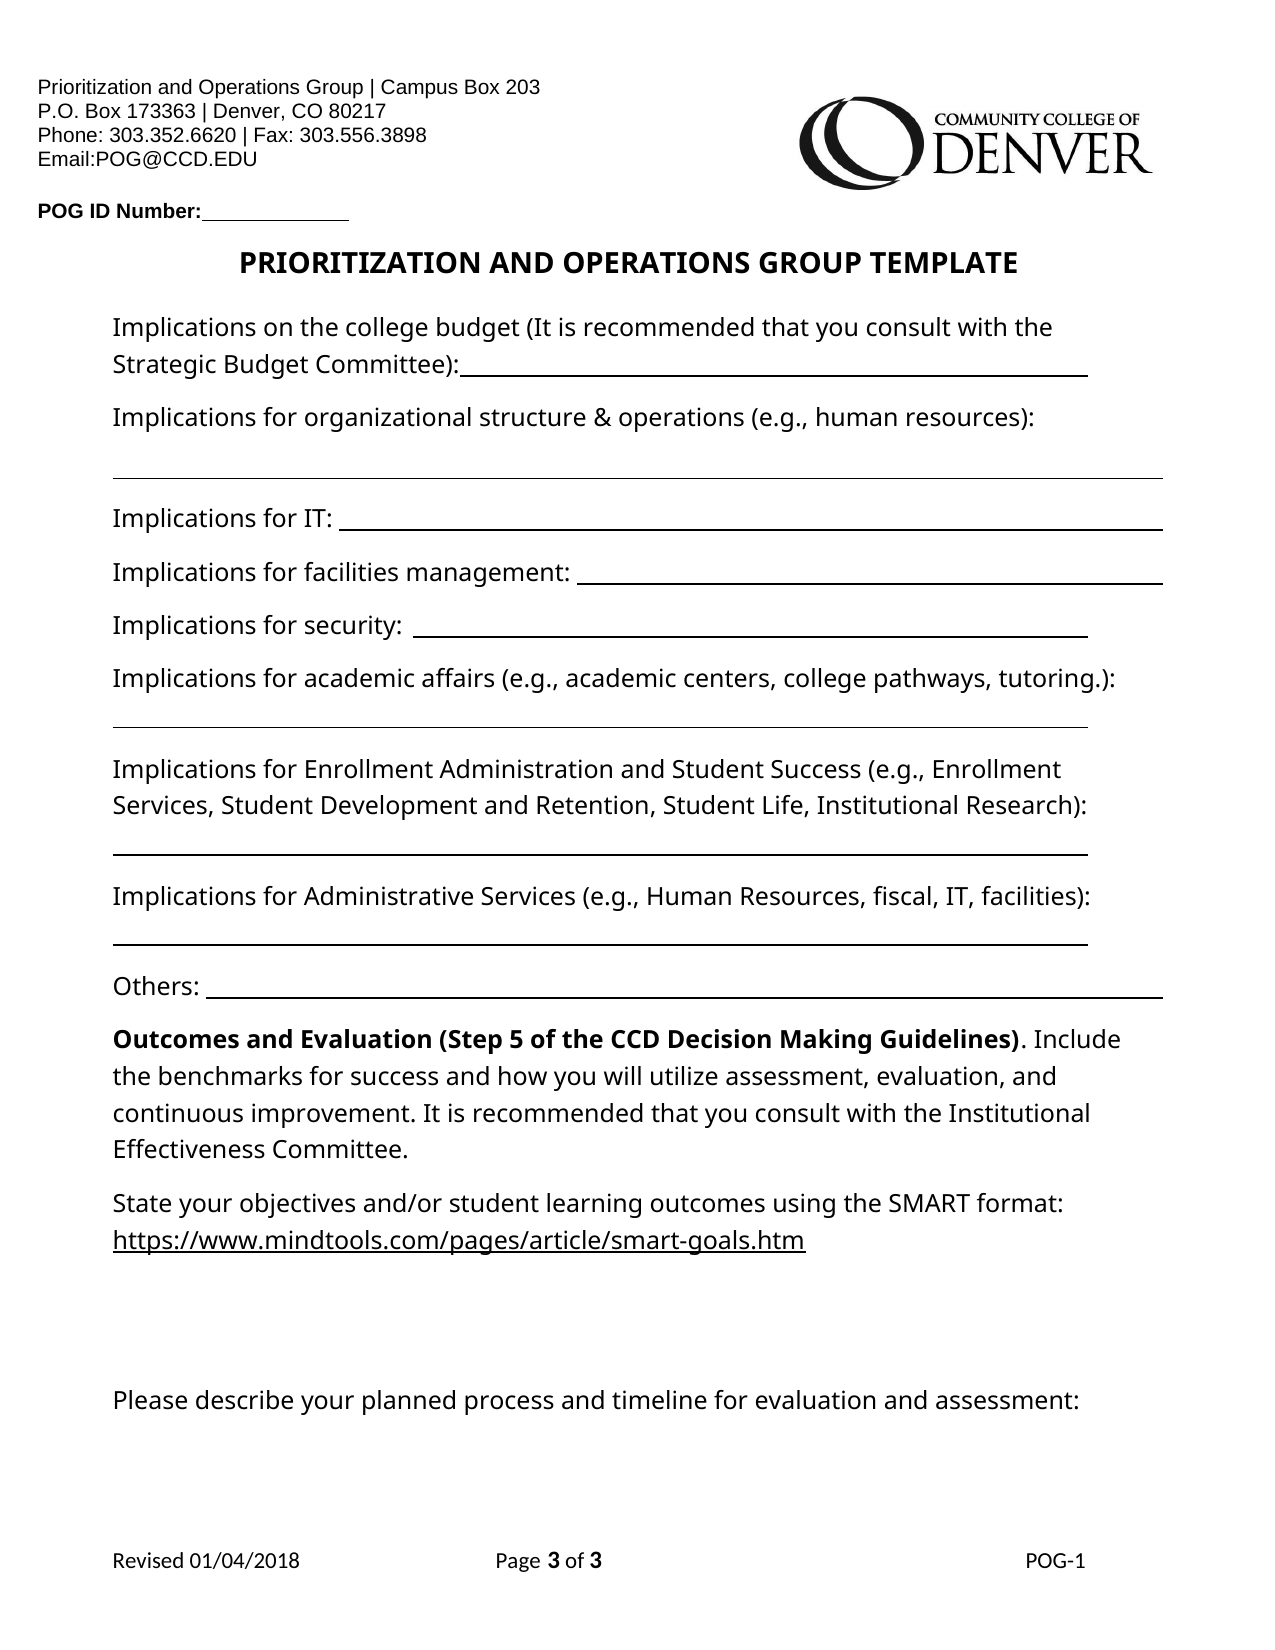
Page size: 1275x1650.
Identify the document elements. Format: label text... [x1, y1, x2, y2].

text Implications for facilities management: [112, 554, 1162, 588]
picture [789, 76, 1163, 212]
text Implications for IT: [112, 501, 1162, 535]
text Implications for academic affairs (e.g., academic centers, college pathways, tutoring.): [112, 661, 1162, 732]
text Outcomes and Evaluation (Step 5 of the CCD Decision Making Guidelines). Include the benchmarks for success and how you will utilize assessment, evaluation, and continuous improvement. It is recommended that you consult with the Institutional Effectiveness Committee. [112, 1022, 1162, 1166]
text Implications for organizational structure & operations (e.g., human resources): [112, 400, 1162, 434]
text Implications for Enrollment Administration and Student Success (e.g., Enrollment Services, Student Development and Retention, Student Life, Institutional Research): [112, 751, 1162, 859]
text Others: [112, 968, 1162, 1002]
text Implications for Administrative Services (e.g., Human Resources, fiscal, IT, facilities): [112, 878, 1162, 949]
text State your objectives and/or student learning outcomes using the SMART format: https://www.mindtools.com/pages/article/smart-goals.htm [112, 1186, 1162, 1256]
text Please describe your planned process and timeline for evaluation and assessment: [112, 1383, 1162, 1417]
text Implications for security: [112, 608, 1162, 642]
text Implications on the college budget (It is recommended that you consult with the Strategic Budget Committee): [112, 310, 1162, 381]
